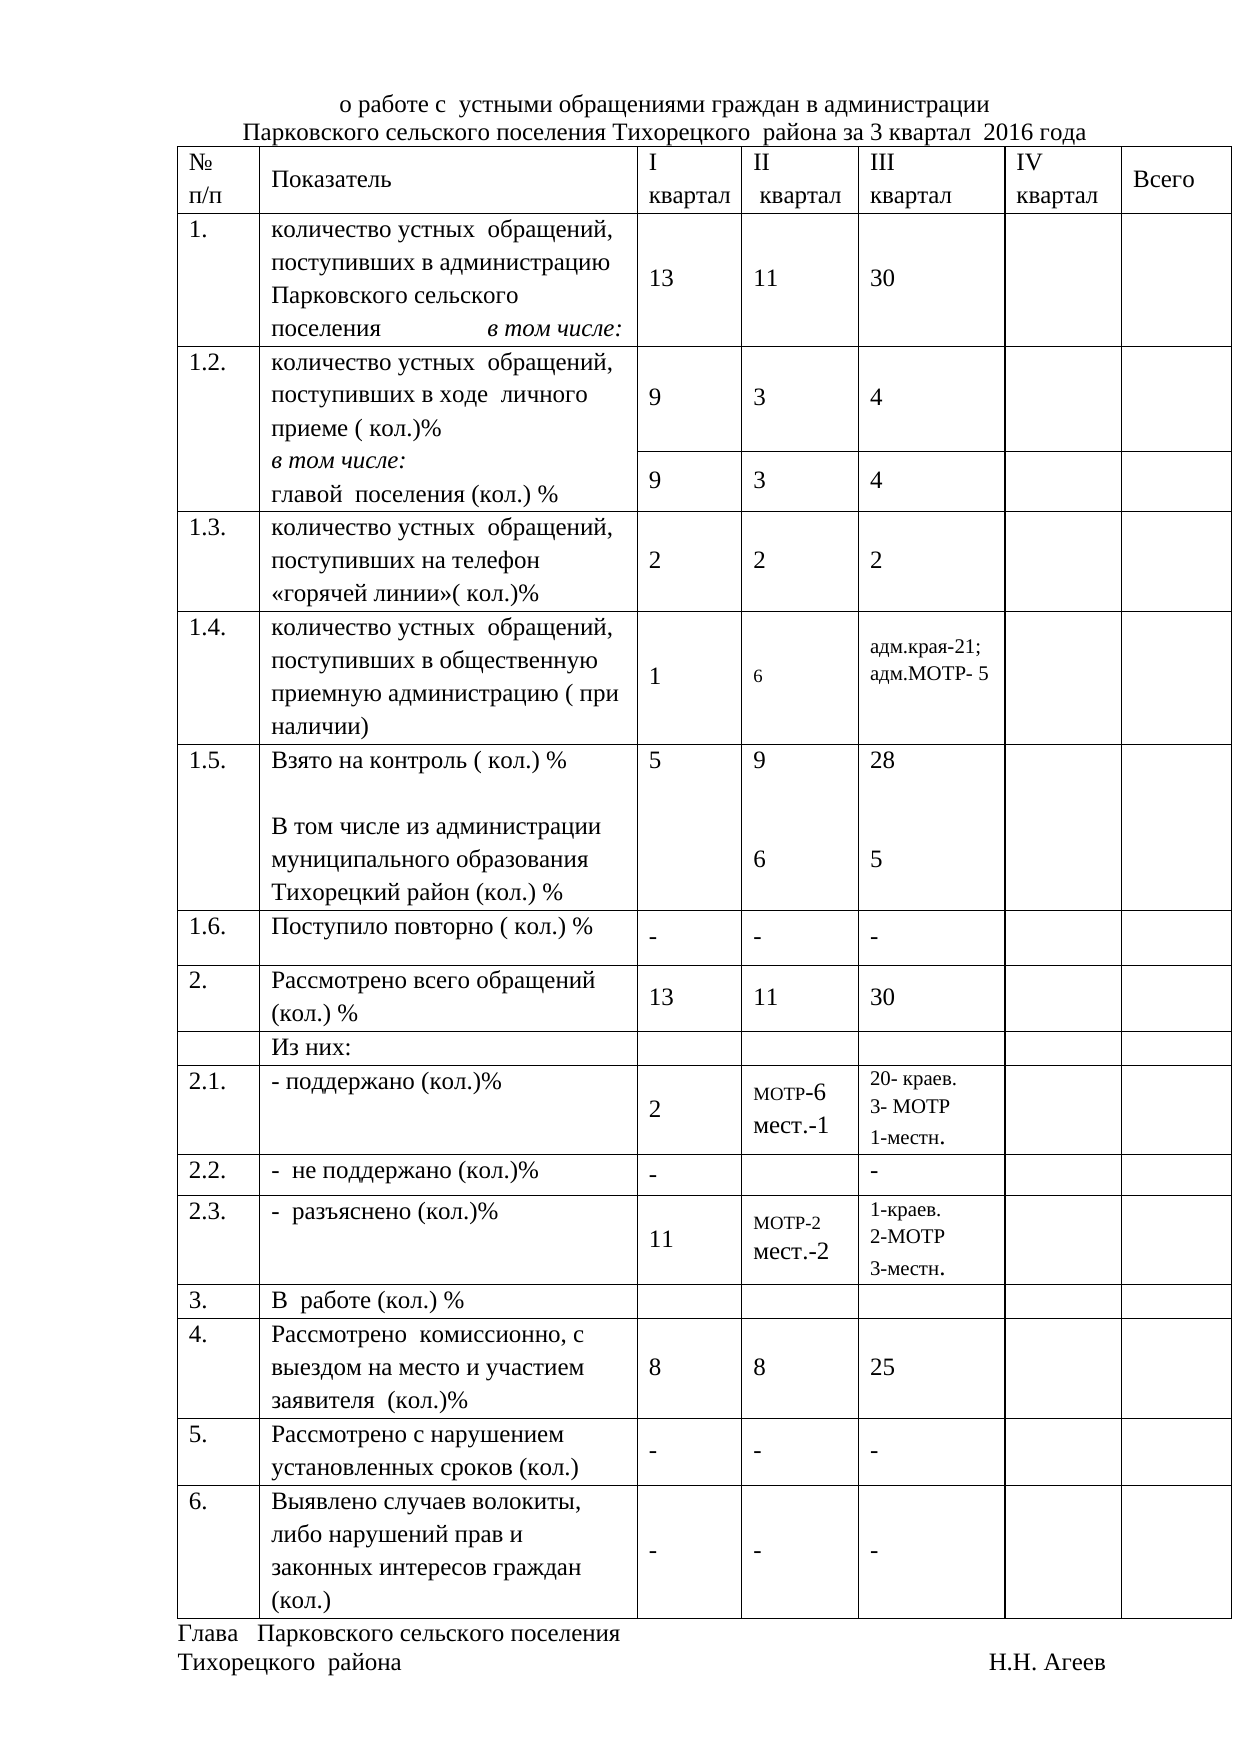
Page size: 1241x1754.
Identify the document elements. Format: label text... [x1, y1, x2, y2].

table_cell 2 [638, 512, 741, 611]
table_cell 11 [742, 214, 858, 346]
table_cell 2. [178, 966, 259, 1031]
table_cell МОТР-6 мест.-1 [742, 1066, 858, 1154]
table_cell 20- краев. 3- МОТР 1-местн. [859, 1066, 1004, 1154]
table_cell - не поддержано (кол.)% [260, 1155, 637, 1195]
table_header III квартал [859, 147, 1004, 213]
table_cell 6 [742, 612, 858, 744]
table_cell [1006, 452, 1121, 511]
table_cell 3. [178, 1285, 259, 1318]
table_cell [1122, 1155, 1231, 1195]
table_cell МОТР-2 мест.-2 [742, 1196, 858, 1284]
text Глава Парковского сельского поселения [177, 1619, 1152, 1647]
table_cell 4 [859, 347, 1004, 451]
table_cell [638, 1285, 741, 1318]
table_cell - [859, 911, 1004, 964]
table_cell 11 [638, 1196, 741, 1284]
table_cell Рассмотрено комиссионно, с выездом на место и участием заявителя (кол.)% [260, 1319, 637, 1418]
table_cell - [742, 1419, 858, 1485]
table_cell [1006, 745, 1121, 910]
table_cell [1006, 966, 1121, 1031]
table_cell - [638, 1486, 741, 1617]
table_cell - [638, 1155, 741, 1195]
table_cell количество устных обращений, поступивших в общественную приемную администрацию ( при наличии) [260, 612, 637, 744]
table_cell [742, 1032, 858, 1065]
table_cell Выявлено случаев волокиты, либо нарушений прав и законных интересов граждан (кол.) [260, 1486, 637, 1617]
table_cell [859, 1032, 1004, 1065]
table_cell 1.2. [178, 347, 259, 511]
table_cell 1.3. [178, 512, 259, 611]
table_cell 3 [742, 452, 858, 511]
table_cell адм.края-21; адм.МОТР- 5 [859, 612, 1004, 744]
table_cell [1122, 1486, 1231, 1617]
table_cell [1006, 911, 1121, 964]
table_cell - поддержано (кол.)% [260, 1066, 637, 1154]
table_cell [859, 1285, 1004, 1318]
table_cell [1122, 347, 1231, 451]
table_cell [1122, 1319, 1231, 1418]
table_cell 5. [178, 1419, 259, 1485]
table_cell [1122, 1032, 1231, 1065]
table_cell Рассмотрено с нарушением установленных сроков (кол.) [260, 1419, 637, 1485]
table_cell 2 [638, 1066, 741, 1154]
table_cell 4 [859, 452, 1004, 511]
table_cell - [859, 1155, 1004, 1195]
table_cell - [742, 911, 858, 964]
table_cell [1122, 512, 1231, 611]
table_cell [1122, 966, 1231, 1031]
table_cell [1122, 745, 1231, 910]
table_cell 5 [638, 745, 741, 910]
table_cell 13 [638, 214, 741, 346]
table_cell 2.2. [178, 1155, 259, 1195]
table_cell [742, 1155, 858, 1195]
table_cell - [742, 1486, 858, 1617]
table_cell 2 [859, 512, 1004, 611]
table_cell 3 [742, 347, 858, 451]
table_cell [1122, 612, 1231, 744]
table_cell [1122, 1066, 1231, 1154]
table_cell - разъяснено (кол.)% [260, 1196, 637, 1284]
table_cell 9 6 [742, 745, 858, 910]
table_cell 11 [742, 966, 858, 1031]
text о работе с устными обращениями граждан в администрации [177, 89, 1152, 117]
table_cell [1006, 1285, 1121, 1318]
table_cell 13 [638, 966, 741, 1031]
table_header Показатель [260, 147, 637, 213]
text Тихорецкого района Н.Н. Агеев [177, 1647, 1152, 1676]
table_cell [1006, 512, 1121, 611]
table_cell Взято на контроль ( кол.) % В том числе из администрации муниципального образования Тихорецкий район (кол.) % [260, 745, 637, 910]
table_cell 9 [638, 452, 741, 511]
table_cell [1122, 214, 1231, 346]
table_header IV квартал [1006, 147, 1121, 213]
table_cell 1.5. [178, 745, 259, 910]
table_cell 2 [742, 512, 858, 611]
table_cell [1122, 911, 1231, 964]
table_cell 28 5 [859, 745, 1004, 910]
table_cell количество устных обращений, поступивших в администрацию Парковского сельского поселения в том числе: [260, 214, 637, 346]
table_cell [1006, 1066, 1121, 1154]
table_cell [638, 1032, 741, 1065]
table_cell [1006, 1319, 1121, 1418]
table_cell 1-краев. 2-МОТР 3-местн. [859, 1196, 1004, 1284]
table_cell 1 [638, 612, 741, 744]
table_cell количество устных обращений, поступивших в ходе личного приеме ( кол.)% в том числе: главой поселения (кол.) % [260, 347, 637, 511]
table_cell 1. [178, 214, 259, 346]
table_header № п/п [178, 147, 259, 213]
table_cell 30 [859, 214, 1004, 346]
table_cell [1122, 1196, 1231, 1284]
table_header Всего [1122, 147, 1231, 213]
table_cell [1006, 1486, 1121, 1617]
table_cell 4. [178, 1319, 259, 1418]
table_cell [1122, 452, 1231, 511]
table_cell [1006, 214, 1121, 346]
table_cell - [638, 911, 741, 964]
table_cell 1.4. [178, 612, 259, 744]
table_cell 25 [859, 1319, 1004, 1418]
table_cell [1006, 612, 1121, 744]
table_cell 6. [178, 1486, 259, 1617]
table_cell 8 [742, 1319, 858, 1418]
table_cell - [638, 1419, 741, 1485]
table_cell Рассмотрено всего обращений (кол.) % [260, 966, 637, 1031]
table_cell [1122, 1285, 1231, 1318]
table_cell - [859, 1419, 1004, 1485]
table_cell [1006, 347, 1121, 451]
table_cell [1122, 1419, 1231, 1485]
table_cell 8 [638, 1319, 741, 1418]
table_cell Поступило повторно ( кол.) % [260, 911, 637, 964]
table_cell [1006, 1155, 1121, 1195]
table_cell 9 [638, 347, 741, 451]
table_cell [1006, 1032, 1121, 1065]
table_cell [742, 1285, 858, 1318]
table_header I квартал [638, 147, 741, 213]
table_cell 1.6. [178, 911, 259, 964]
text Парковского сельского поселения Тихорецкого района за 3 квартал 2016 года [177, 117, 1152, 146]
table_cell - [859, 1486, 1004, 1617]
table_cell Из них: [260, 1032, 637, 1065]
table_cell 2.1. [178, 1066, 259, 1154]
table_cell количество устных обращений, поступивших на телефон «горячей линии»( кол.)% [260, 512, 637, 611]
table_cell [178, 1032, 259, 1065]
table_cell 2.3. [178, 1196, 259, 1284]
table_header II квартал [742, 147, 858, 213]
table_cell [1006, 1419, 1121, 1485]
table_cell [1006, 1196, 1121, 1284]
table_cell В работе (кол.) % [260, 1285, 637, 1318]
table_cell 30 [859, 966, 1004, 1031]
